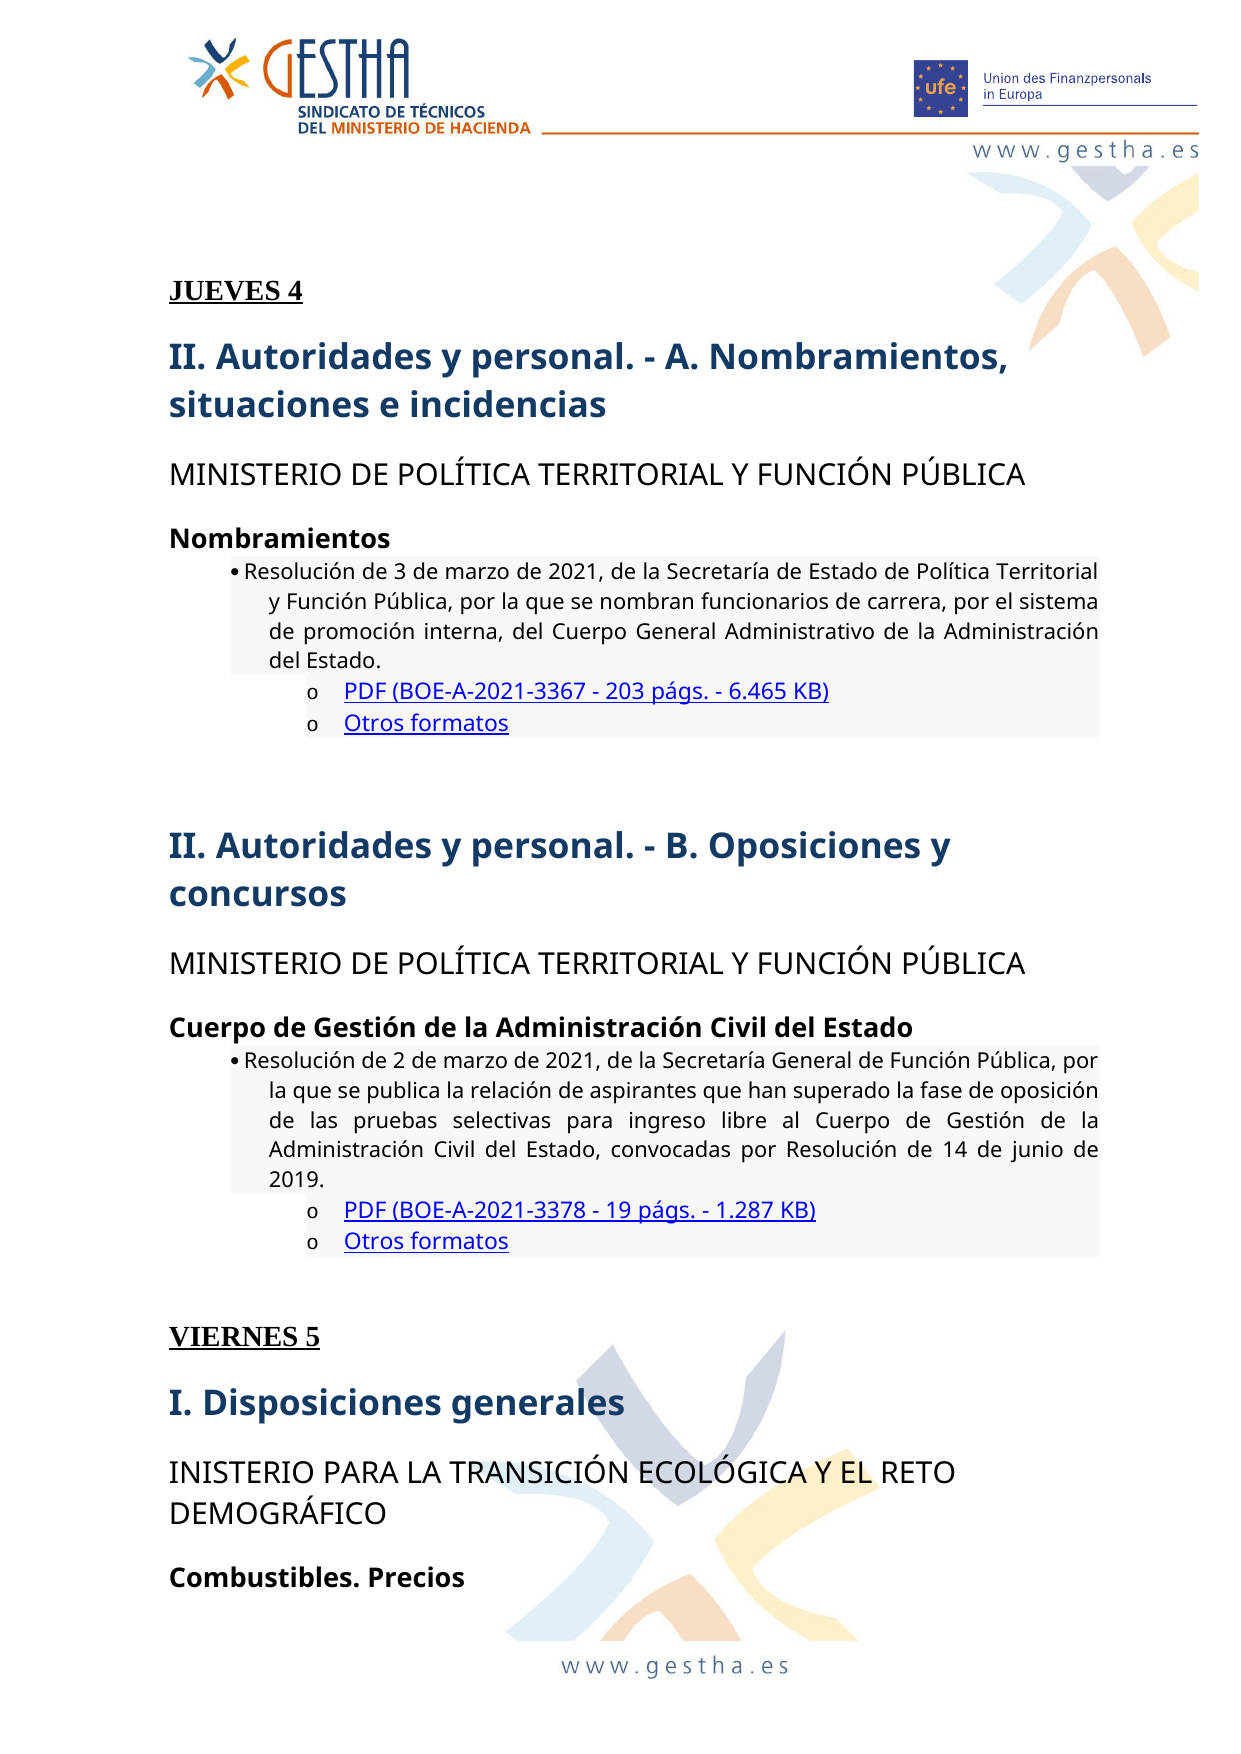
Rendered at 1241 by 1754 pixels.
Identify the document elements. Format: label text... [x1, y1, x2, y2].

list Resolución de 2 de marzo de 2021, de la Secretaría General de Función Pública, por la que se publica la relación de aspirantes que han superado la fase de oposición de las pruebas selectivas para ingreso libre al Cuerpo de Gestión de la Administración Civil del Estado, convocadas por Resolución de 14 de junio de 2019. [231, 1045, 1100, 1194]
list Otros formatos [306, 1225, 1100, 1257]
text VIERNES 5 [169, 1319, 1125, 1353]
subtitle Cuerpo de Gestión de la Administración Civil del Estado [169, 1008, 1125, 1045]
list Resolución de 3 de marzo de 2021, de la Secretaría de Estado de Política Territorial y Función Pública, por la que se nombran funcionarios de carrera, por el sistema de promoción interna, del Cuerpo General Administrativo de la Administración del Estado. [231, 556, 1100, 675]
text JUEVES 4 [169, 273, 1125, 307]
subtitle MINISTERIO DE POLÍTICA TERRITORIAL Y FUNCIÓN PÚBLICA [169, 942, 1125, 983]
subtitle MINISTERIO DE POLÍTICA TERRITORIAL Y FUNCIÓN PÚBLICA [169, 453, 1125, 494]
picture [168, 1316, 1181, 1680]
list PDF (BOE-A-2021-3378 - 19 págs. - 1.287 KB) [306, 1194, 1100, 1225]
subtitle I. Disposiciones generales [169, 1378, 1125, 1426]
picture [187, 37, 1200, 441]
list Otros formatos [306, 706, 1100, 738]
subtitle INISTERIO PARA LA TRANSICIÓN ECOLÓGICA Y EL RETO DEMOGRÁFICO [169, 1451, 1125, 1533]
list PDF (BOE-A-2021-3367 - 203 págs. - 6.465 KB) [306, 675, 1100, 706]
subtitle Nombramientos [169, 519, 1125, 556]
subtitle II. Autoridades y personal. - A. Nombramientos, situaciones e incidencias [169, 332, 1125, 428]
subtitle II. Autoridades y personal. - B. Oposiciones y concursos [169, 821, 1125, 917]
subtitle Combustibles. Precios [169, 1558, 1125, 1595]
